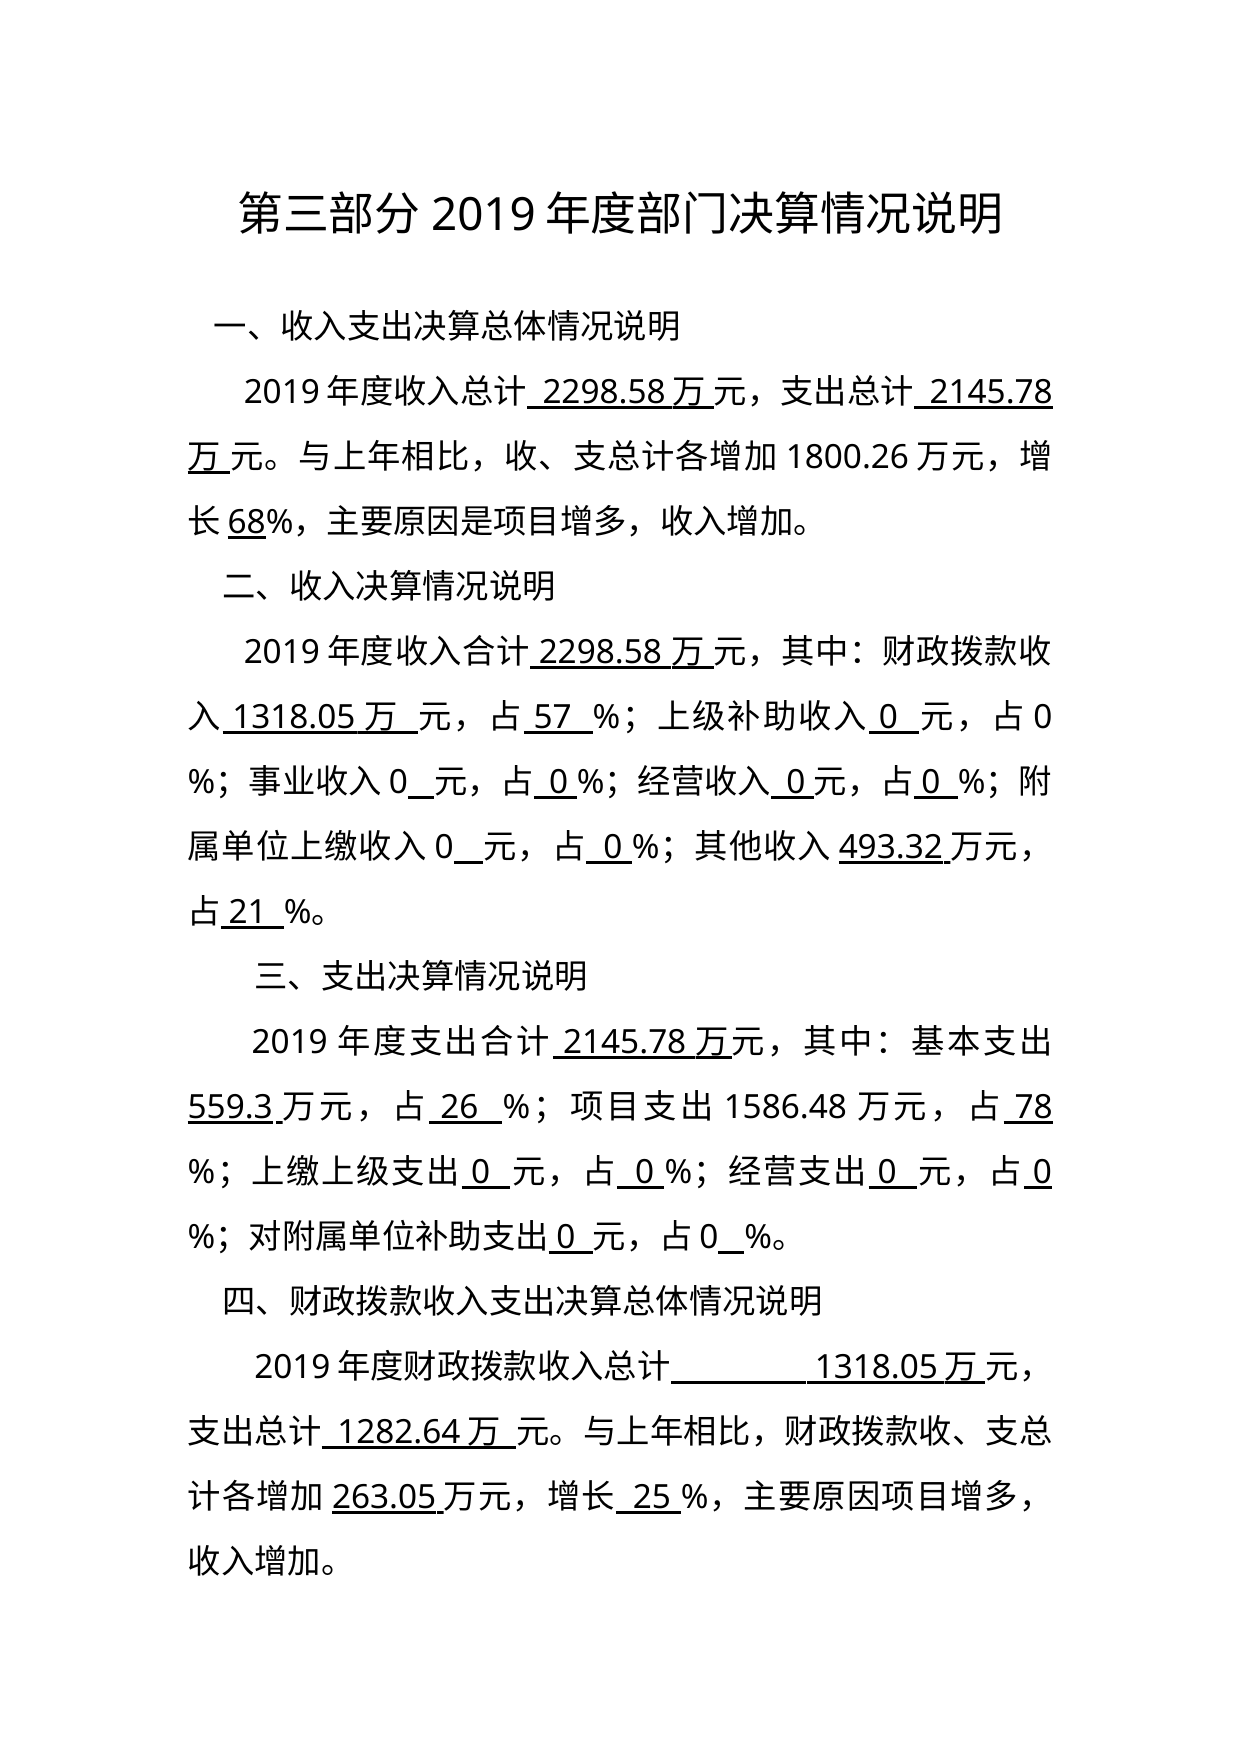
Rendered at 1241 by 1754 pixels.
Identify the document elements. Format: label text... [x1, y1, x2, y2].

text 一、收入支出决算总体情况说明 [187, 292, 1053, 357]
text 2019年度收入总计 2298.58万 元，支出总计 2145.78万 元。与上年相比，收、支总计各增加1800.26万元，增长68%，主要原因是项目增多，收入增加。 [187, 357, 1053, 552]
text 2019年度财政拨款收入总计 1318.05万 元，支出总计 1282.64万 元。与上年相比，财政拨款收、支总计各增加263.05万元，增长 25 %，主要原因项目增多，收入增加。 [187, 1332, 1053, 1592]
text 四、财政拨款收入支出决算总体情况说明 [187, 1267, 1053, 1332]
text 2019年度支出合计 2145.78万元，其中：基本支出559.3万元，占 26 %；项目支出1586.48万元，占 78 %；上缴上级支出 0 元，占 0 %；经营支出 0 元，占 0 %；对附属单位补助支出 0 元，占0 %。 [187, 1007, 1053, 1267]
text 2019年度收入合计 2298.58 万 元，其中：财政拨款收入 1318.05万 元，占 57 %；上级补助收入 0 元，占0 %；事业收入0 元，占 0 %；经营收入 0 元，占 0 %；附属单位上缴收入0 元，占 0 %；其他收入493.32万元，占 21 %。 [187, 617, 1053, 942]
text 第三部分 2019年度部门决算情况说明 [187, 162, 1053, 259]
text 三、支出决算情况说明 [187, 942, 1053, 1007]
text 二、收入决算情况说明 [187, 552, 1053, 617]
